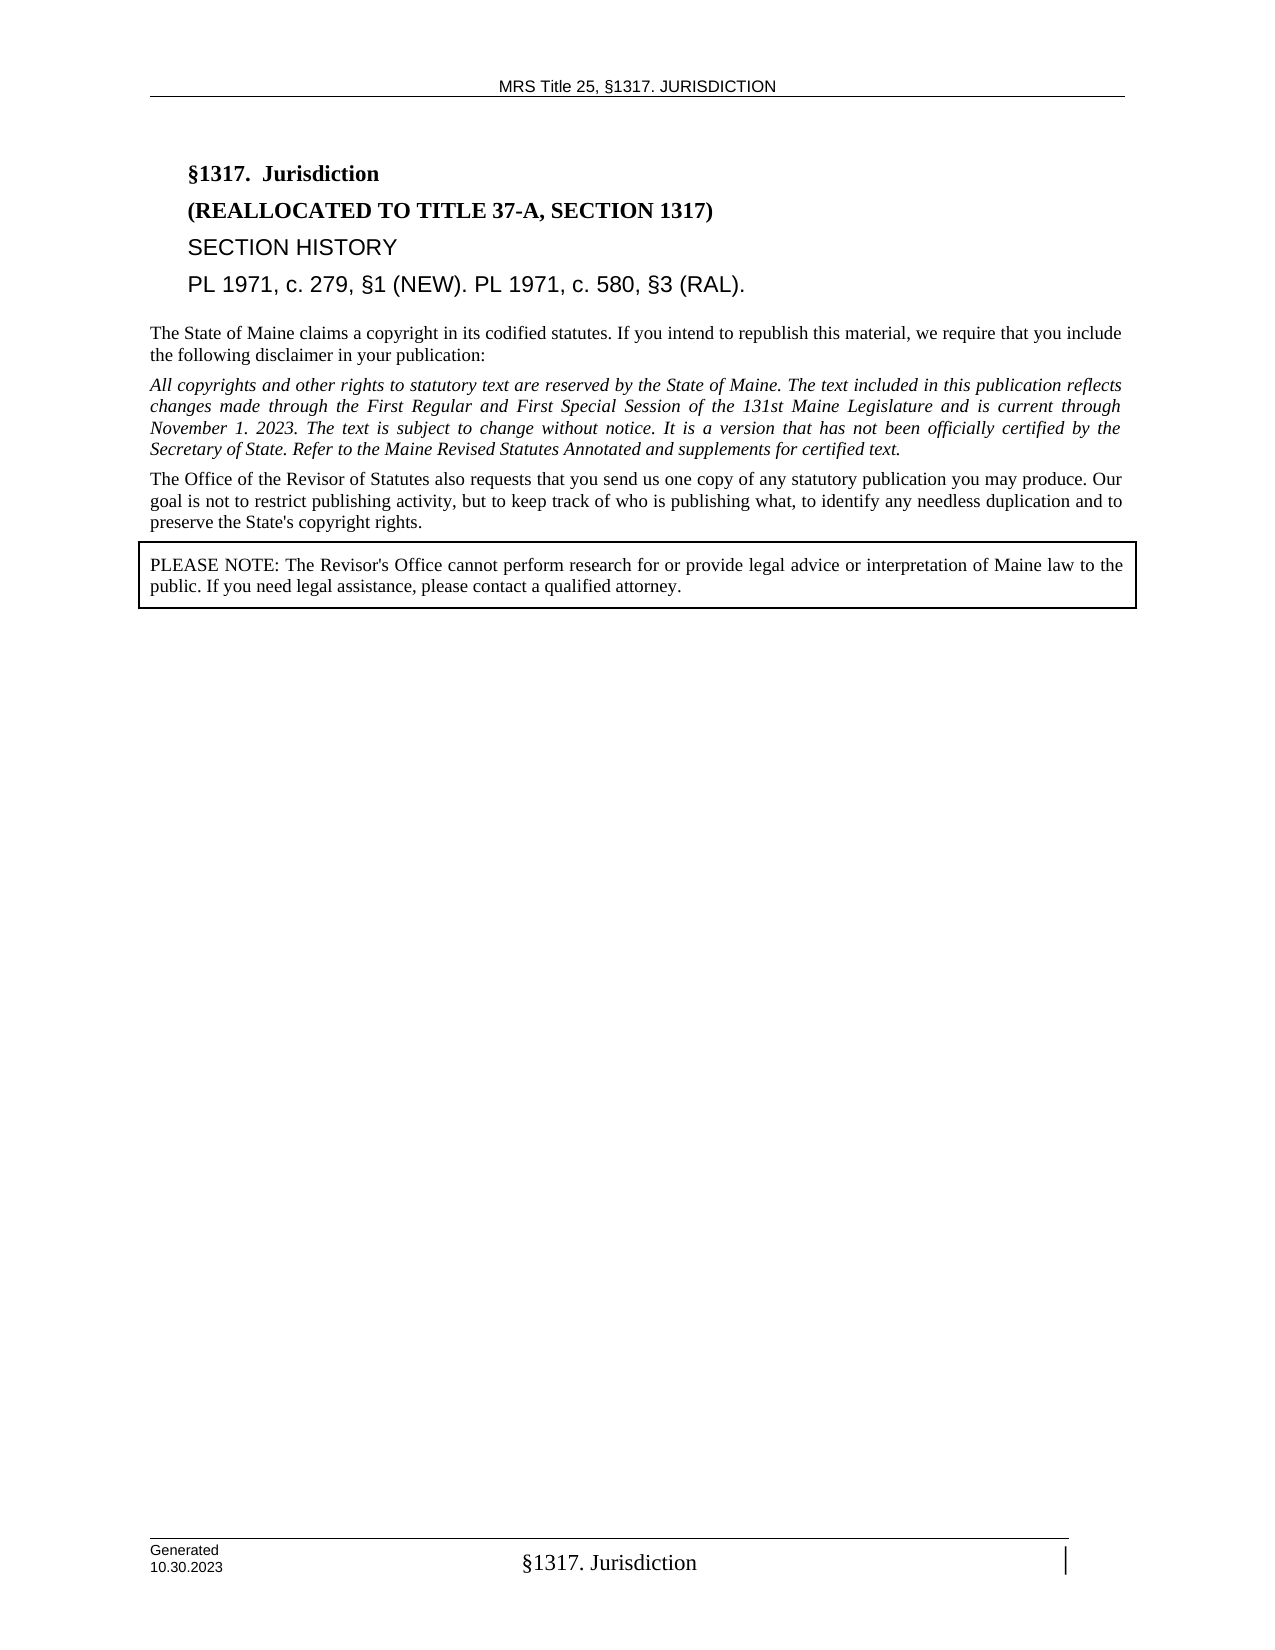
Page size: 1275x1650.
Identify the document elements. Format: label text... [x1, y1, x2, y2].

text The Office of the Revisor of Statutes also requests that you send us one copy of any statutory publication you may produce. Our goal is not to restrict publishing activity, but to keep track of who is publishing what, to identify any needless duplication and to preserve the State's copyright rights. [150, 468, 1125, 533]
text SECTION HISTORY [187, 234, 1125, 260]
text PL 1971, c. 279, §1 (NEW). PL 1971, c. 580, §3 (RAL). [187, 271, 1125, 297]
text The State of Maine claims a copyright in its codified statutes. If you intend to republish this material, we require that you include the following disclaimer in your publication: [150, 322, 1125, 365]
text All copyrights and other rights to statutory text are reserved by the State of Maine. The text included in this publication reflects changes made through the First Regular and First Special Session of the 131st Maine Legislature and is current through November 1. 2023 . The text is subject to change without notice. It is a version that has not been officially certified by the Secretary of State. Refer to the Maine Revised Statutes Annotated and supplements for certified text. [150, 373, 1125, 460]
text PLEASE NOTE: The Revisor's Office cannot perform research for or provide legal advice or interpretation of Maine law to the public. If you need legal assistance, please contact a qualified attorney. [140, 543, 1135, 607]
text (REALLOCATED TO TITLE 37-A, SECTION 1317) [187, 197, 1125, 223]
text §1317. Jurisdiction [187, 160, 1125, 187]
